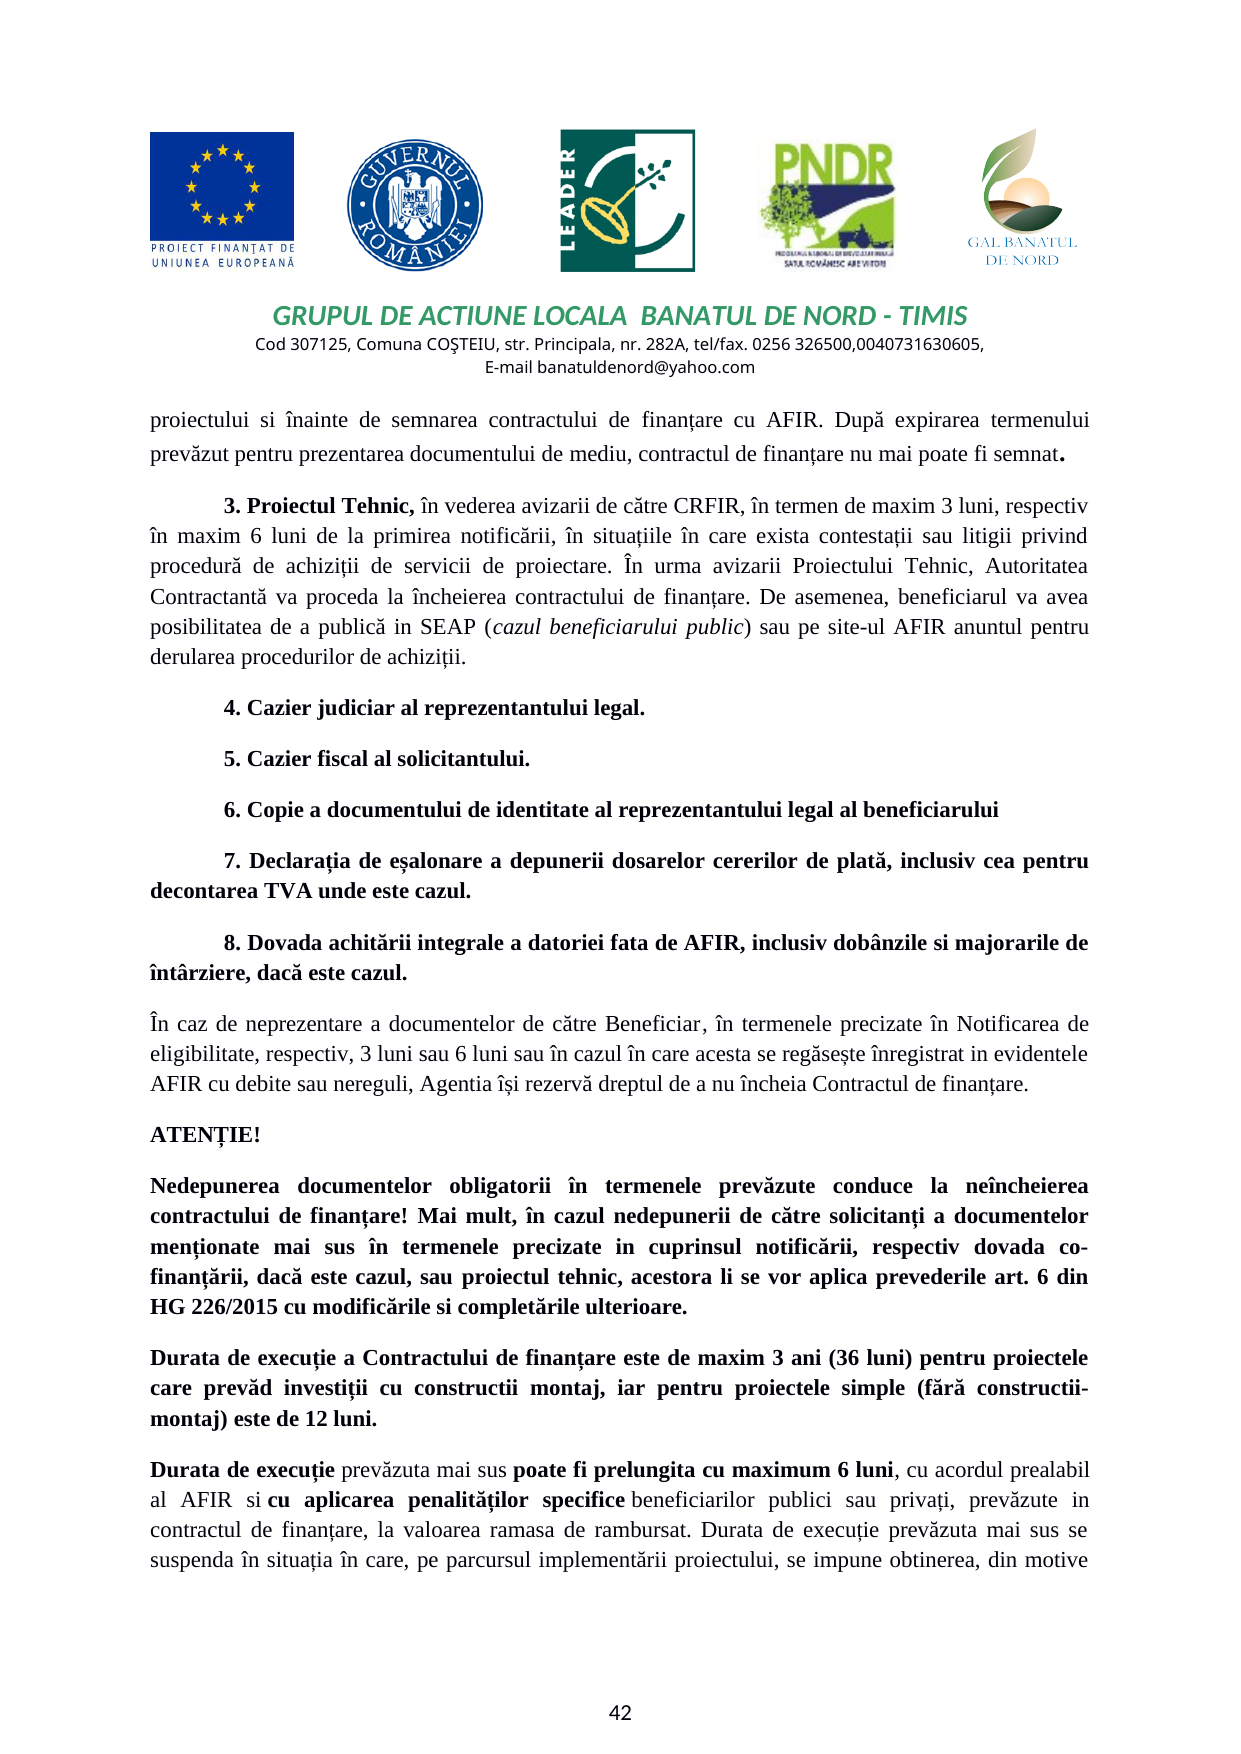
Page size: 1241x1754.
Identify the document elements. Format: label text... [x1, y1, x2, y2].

text Nedepunerea documentelor obligatorii în termenele prevăzute conduce la neîncheierea contractului de finanțare! Mai mult, în cazul nedepunerii de către solicitanți a documentelor menționate mai sus în termenele precizate in cuprinsul notificării, respectiv dovada co-finanțării, dacă este cazul, sau proiectul tehnic, acestora li se vor aplica prevederile art. 6 din HG 226/2015 cu modificările si completările ulterioare. [150, 1172, 1090, 1319]
text 7. Declarația de eșalonare a depunerii dosarelor cererilor de plată, inclusiv cea pentru decontarea TVA unde este cazul. [150, 847, 1090, 904]
picture [956, 121, 1088, 272]
picture [560, 129, 696, 272]
text 3. Proiectul Tehnic, în vederea avizarii de către CRFIR, în termen de maxim 3 luni, respectiv în maxim 6 luni de la primirea notificării, în situațiile în care exista contestații sau litigii privind procedură de achiziții de servicii de proiectare. În urma avizarii Proiectului Tehnic, Autoritatea Contractantă va proceda la încheierea contractului de finanțare. De asemenea, beneficiarul va avea posibilitatea de a publică in SEAP (cazul beneficiarului public) sau pe site-ul AFIR anuntul pentru derularea procedurilor de achiziții. [150, 492, 1090, 669]
text 5. Cazier fiscal al solicitantului. [150, 745, 1090, 772]
text 8. Dovada achitării integrale a datoriei fata de AFIR, inclusiv dobânzile si majorarile de întârziere, dacă este cazul. [150, 928, 1090, 985]
text ATENȚIE! [150, 1121, 1090, 1148]
text 4. Cazier judiciar al reprezentantului legal. [150, 694, 1090, 721]
text 6. Copie a documentului de identitate al reprezentantului legal al beneficiarului [150, 796, 1090, 823]
picture [345, 137, 483, 272]
text În caz de neprezentare a documentelor de către Beneficiar, în termenele precizate în Notificarea de eligibilitate, respectiv, 3 luni sau 6 luni sau în cazul în care acesta se regăsește înregistrat in evidentele AFIR cu debite sau nereguli, Agentia își rezervă dreptul de a nu încheia Contractul de finanțare. [150, 1010, 1090, 1097]
picture [757, 139, 900, 272]
text Durata de execuție a Contractului de finanțare este de maxim 3 ani (36 luni) pentru proiectele care prevăd investiții cu constructii montaj, iar pentru proiectele simple (fără constructii-montaj) este de 12 luni. [150, 1344, 1090, 1431]
